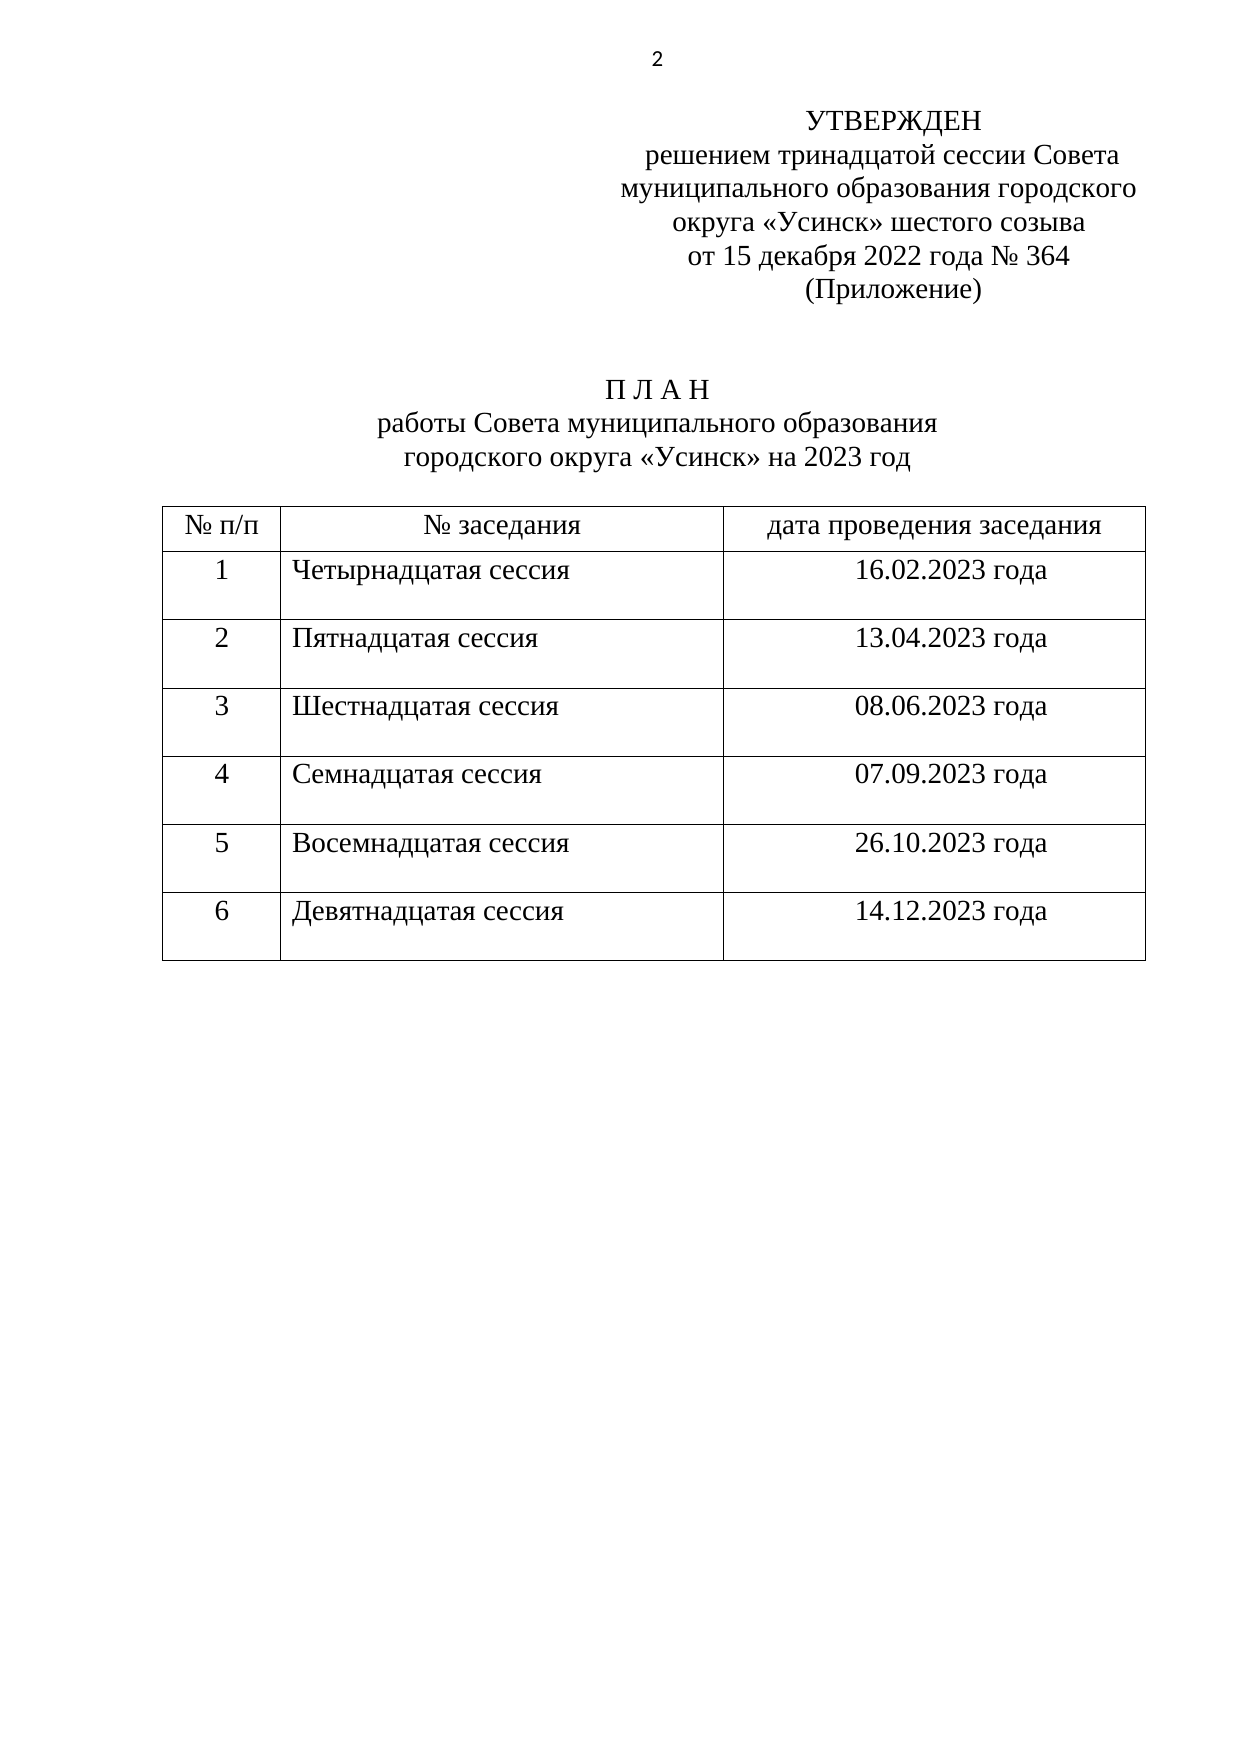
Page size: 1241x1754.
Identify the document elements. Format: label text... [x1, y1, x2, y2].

text работы Совета муниципального образования [148, 405, 1167, 439]
table_cell Четырнадцатая сессия [281, 552, 723, 619]
table_cell 1 [163, 552, 280, 619]
text (Приложение) [620, 271, 1167, 305]
table_cell 16.02.2023 года [724, 552, 1145, 619]
table_cell Шестнадцатая сессия [281, 689, 723, 756]
table_cell 14.12.2023 года [724, 893, 1145, 960]
table_cell 08.06.2023 года [724, 689, 1145, 756]
table_cell 13.04.2023 года [724, 620, 1145, 687]
text округа «Усинск» шестого созыва [591, 204, 1167, 238]
table_header дата проведения заседания [724, 507, 1145, 551]
table_cell 4 [163, 757, 280, 824]
table_cell Пятнадцатая сессия [281, 620, 723, 687]
text муниципального образования городского [591, 171, 1167, 204]
table_cell 26.10.2023 года [724, 825, 1145, 892]
text П Л А Н [148, 372, 1167, 405]
table_cell 3 [163, 689, 280, 756]
table_cell 5 [163, 825, 280, 892]
table_cell 07.09.2023 года [724, 757, 1145, 824]
table_cell Восемнадцатая сессия [281, 825, 723, 892]
table_cell Девятнадцатая сессия [281, 893, 723, 960]
text от 15 декабря 2022 года № 364 [591, 238, 1167, 271]
table_cell Семнадцатая сессия [281, 757, 723, 824]
text УТВЕРЖДЕН [620, 103, 1167, 137]
text решением тринадцатой сессии Совета [591, 137, 1167, 171]
text городского округа «Усинск» на 2023 год [148, 439, 1167, 472]
table_cell 2 [163, 620, 280, 687]
table_header № п/п [163, 507, 280, 551]
table_header № заседания [281, 507, 723, 551]
table_cell 6 [163, 893, 280, 960]
